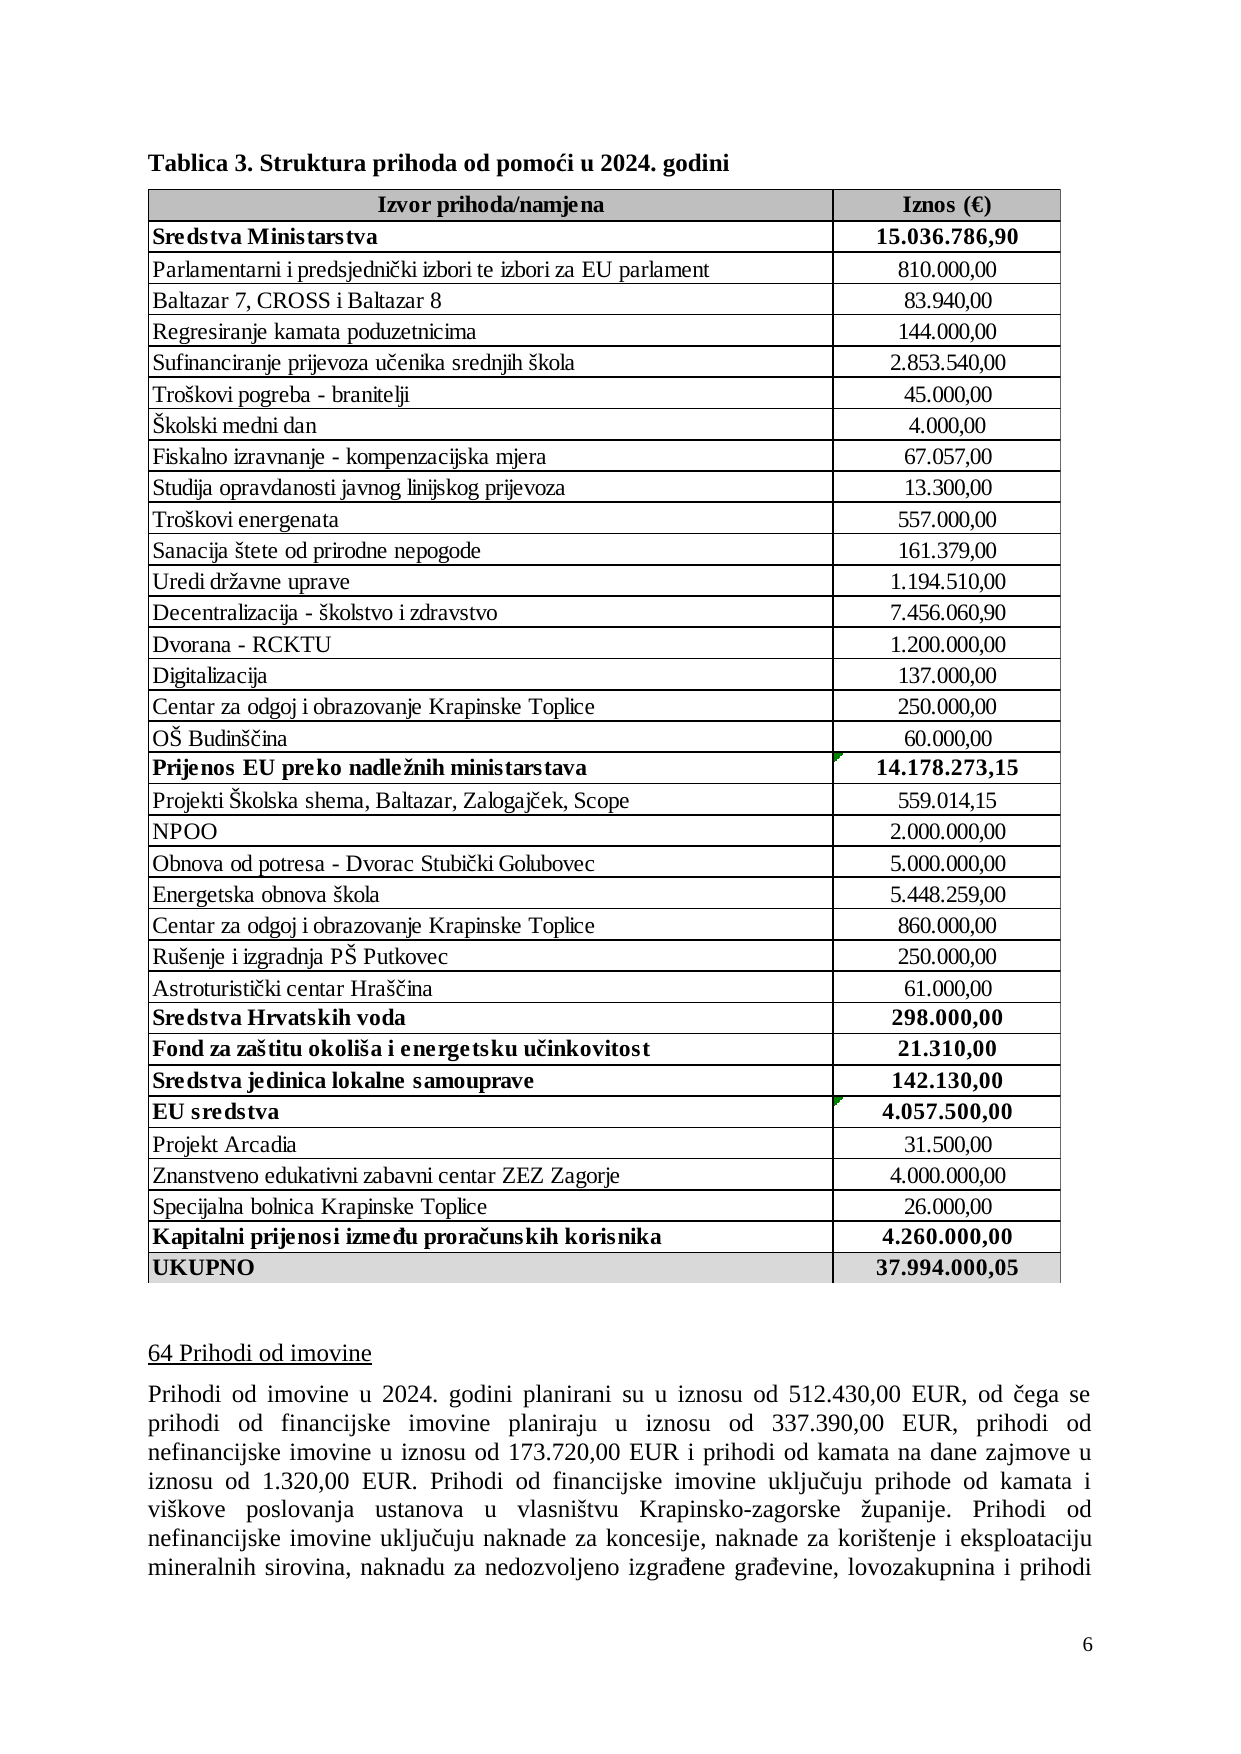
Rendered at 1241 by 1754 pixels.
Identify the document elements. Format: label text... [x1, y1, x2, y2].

text 64 Prihodi od imovine [148, 1338, 1093, 1367]
text Tablica 3. Struktura prihoda od pomoći u 2024. godini [148, 148, 1093, 176]
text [148, 1379, 1093, 1581]
